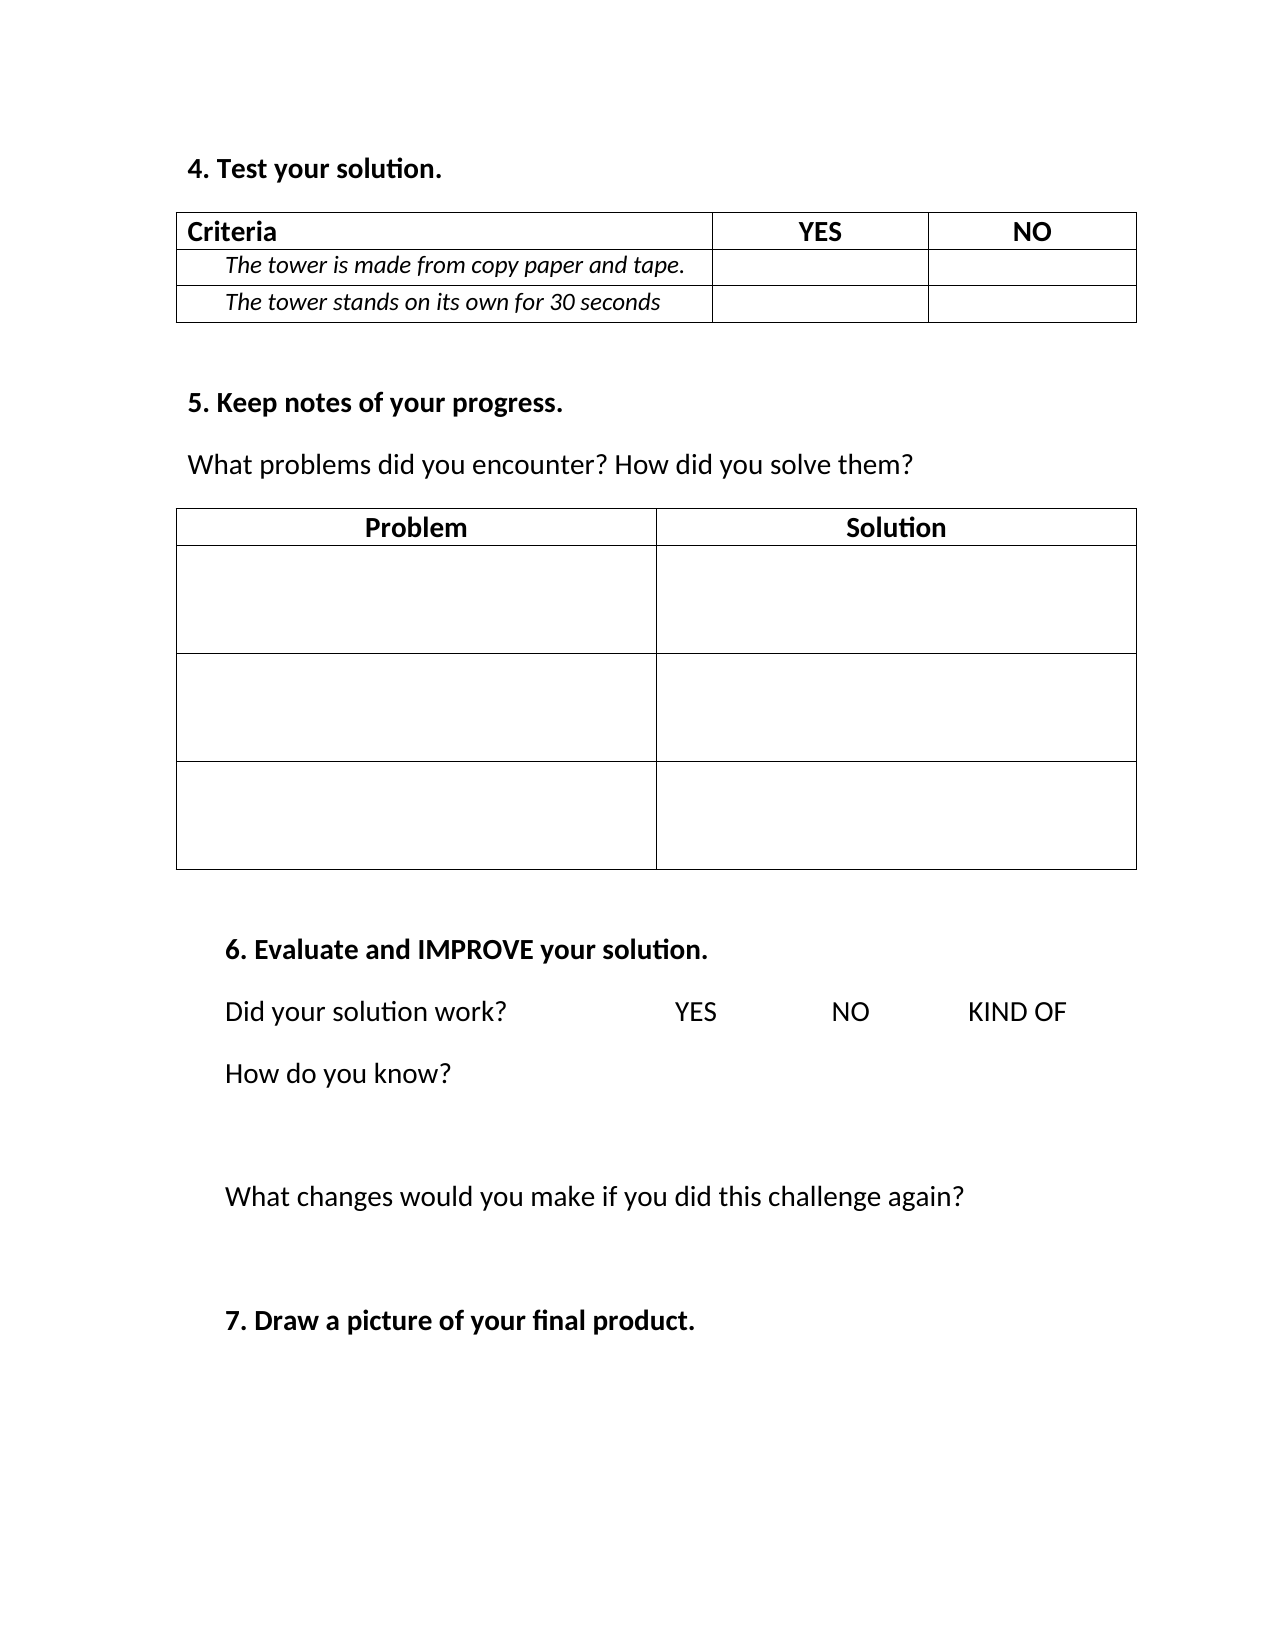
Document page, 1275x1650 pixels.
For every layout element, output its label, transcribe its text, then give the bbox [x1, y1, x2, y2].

text 6. Evaluate and IMPROVE your solution. [225, 931, 1125, 967]
table_cell [177, 654, 656, 761]
table_header Criteria [177, 213, 712, 248]
table_cell The tower stands on its own for 30 seconds [177, 286, 712, 322]
table_cell [657, 762, 1136, 868]
table_cell [713, 250, 928, 285]
table_header YES [713, 213, 928, 248]
table_cell The tower is made from copy paper and tape. [177, 250, 712, 285]
table_cell [177, 762, 656, 868]
table_cell [713, 286, 928, 322]
table_cell [177, 546, 656, 653]
text 4. Test your solution. [187, 150, 1125, 186]
table_cell [657, 654, 1136, 761]
table_header Problem [177, 509, 656, 545]
table_cell [929, 286, 1136, 322]
table_header NO [929, 213, 1136, 248]
text 7. Draw a picture of your final product. [225, 1302, 1125, 1338]
table_header Solution [657, 509, 1136, 545]
text 5. Keep notes of your progress. [187, 384, 1125, 420]
text How do you know? [225, 1055, 1125, 1091]
text What changes would you make if you did this challenge again? [225, 1178, 1125, 1214]
table_cell [929, 250, 1136, 285]
text Did your solution work? YES NO KIND OF [225, 993, 1125, 1029]
table_cell [657, 546, 1136, 653]
text What problems did you encounter? How did you solve them? [187, 446, 1125, 482]
